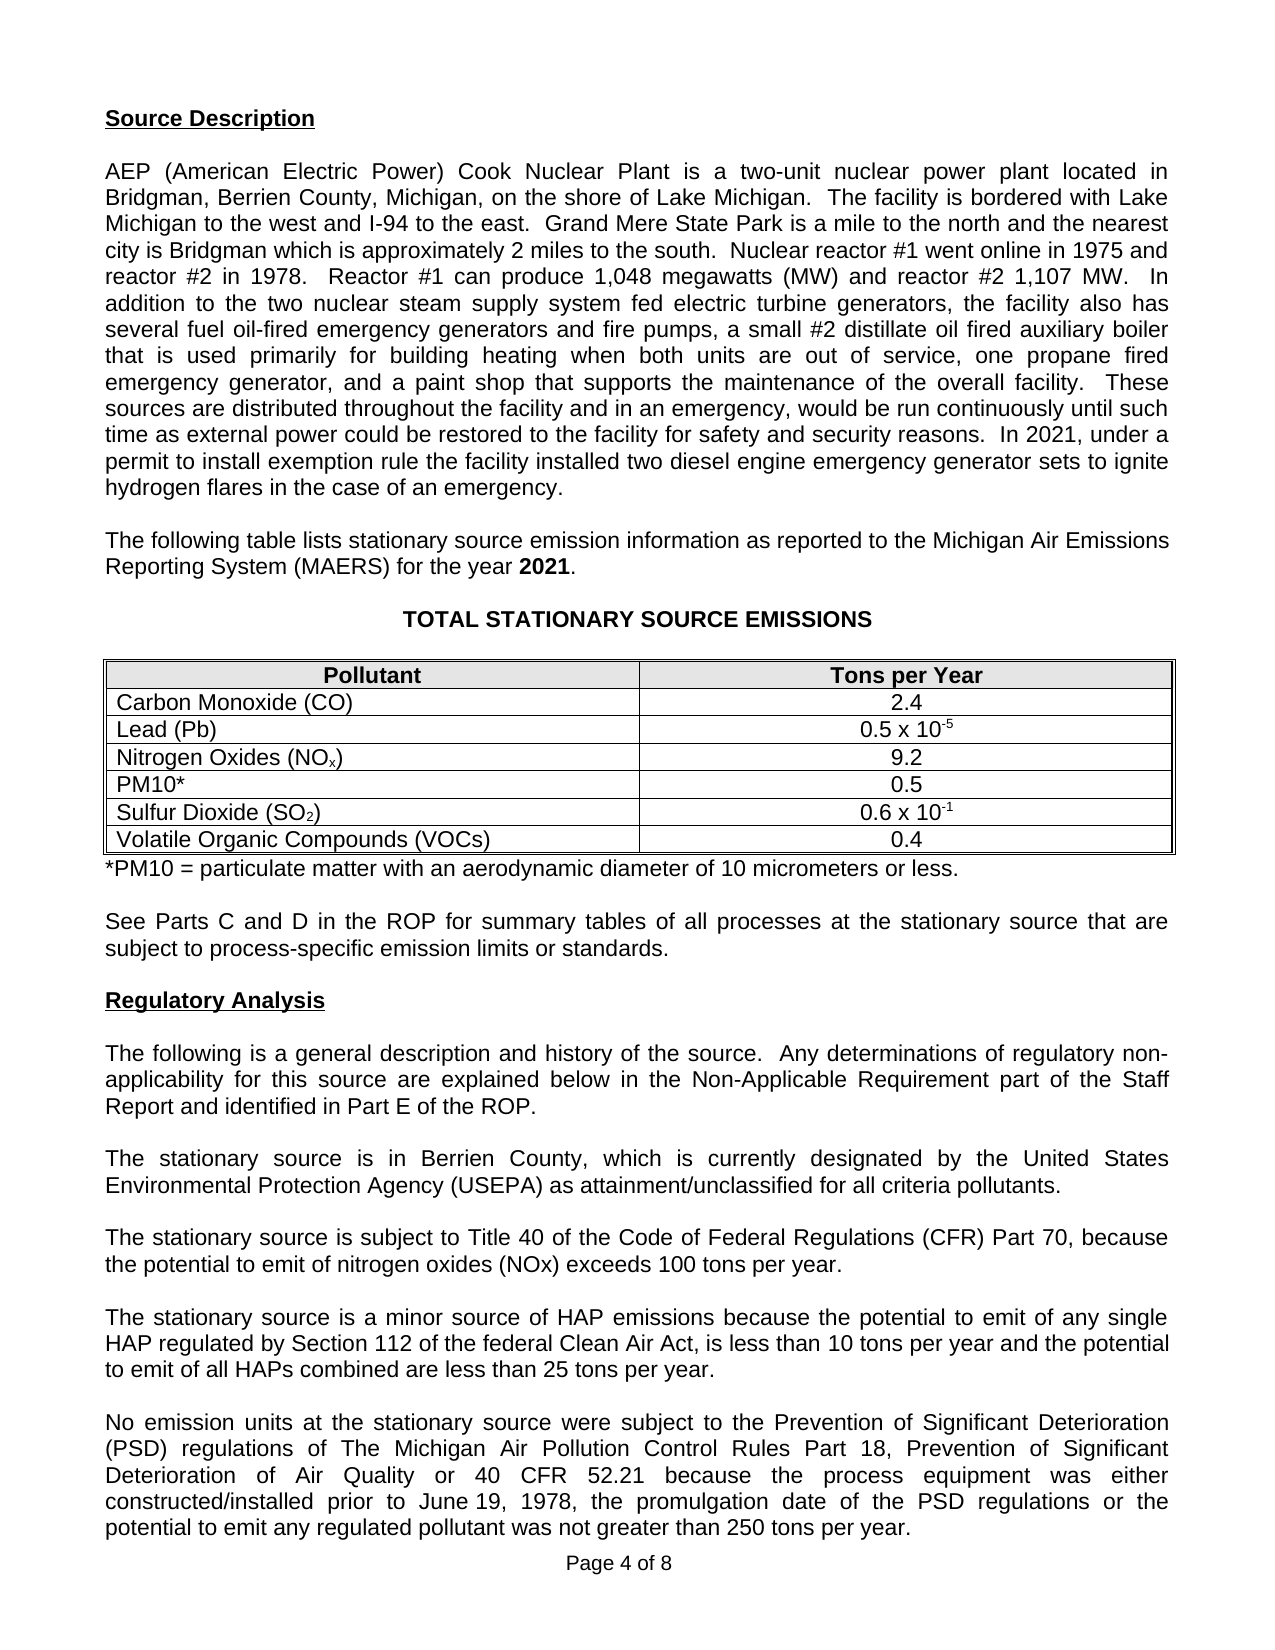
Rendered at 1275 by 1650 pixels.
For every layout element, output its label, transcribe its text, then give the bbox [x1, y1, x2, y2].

table_cell Nitrogen Oxides (NOx) [107, 744, 639, 770]
table_header Tons per Year [640, 662, 1171, 688]
table_cell 0.6 x 10-1 [640, 799, 1171, 825]
text AEP (American Electric Power) Cook Nuclear Plant is a two-unit nuclear power plant located in Bridgman, Berrien County, Michigan, on the shore of Lake Michigan. The facility is bordered with Lake Michigan to the west and I-94 to the east. Grand Mere State Park is a mile to the north and the nearest city is Bridgman which is approximately 2 miles to the south. Nuclear reactor #1 went online in 1975 and reactor #2 in 1978. Reactor #1 can produce 1,048 megawatts (MW) and reactor #2 1,107 MW. In addition to the two nuclear steam supply system fed electric turbine generators, the facility also has several fuel oil-fired emergency generators and fire pumps, a small #2 distillate oil fired auxiliary boiler that is used primarily for building heating when both units are out of service, one propane fired emergency generator, and a paint shop that supports the maintenance of the overall facility. These sources are distributed throughout the facility and in an emergency, would be run continuously until such time as external power could be restored to the facility for safety and security reasons. In 2021, under a permit to install exemption rule the facility installed two diesel engine emergency generator sets to ignite hydrogen flares in the case of an emergency. [105, 158, 1170, 500]
text TOTAL STATIONARY SOURCE EMISSIONS [105, 606, 1170, 632]
text See Parts C and D in the ROP for summary tables of all processes at the stationary source that are subject to process-specific emission limits or standards. [105, 908, 1170, 961]
text Regulatory Analysis [105, 987, 1170, 1013]
table_cell 0.5 x 10-5 [640, 716, 1171, 743]
text The following is a general description and history of the source. Any determinations of regulatory non-applicability for this source are explained below in the Non-Applicable Requirement part of the Staff Report and identified in Part E of the ROP. [105, 1040, 1170, 1119]
table_cell 9.2 [640, 744, 1171, 770]
table_cell Carbon Monoxide (CO) [107, 689, 639, 715]
table_cell 2.4 [640, 689, 1171, 715]
text No emission units at the stationary source were subject to the Prevention of Significant Deterioration (PSD) regulations of The Michigan Air Pollution Control Rules Part 18, Prevention of Significant Deterioration of Air Quality or 40 CFR 52.21 because the process equipment was either constructed/installed prior to June 19, 1978, the promulgation date of the regulations or the potential to emit any regulated pollutant was not greater than 250 tons per year. [105, 1409, 1170, 1541]
table_cell 0.5 [640, 771, 1171, 797]
table_cell PM10* [107, 771, 639, 797]
table_header Pollutant [107, 662, 639, 688]
table_cell 0.4 [640, 826, 1171, 852]
text The stationary source is a minor source of HAP emissions because the potential to emit of any single HAP regulated by Section 112 of the federal Clean Air Act, is less than 10 tons per year and the potential to emit of all HAPs combined are less than 25 tons per year. [105, 1303, 1170, 1382]
text The stationary source is in Berrien County, which is currently designated by the United States Environmental Protection Agency (USEPA) as attainment/unclassified for all criteria pollutants. [105, 1145, 1170, 1198]
text Source Description [105, 105, 1170, 131]
table_cell Lead (Pb) [107, 716, 639, 743]
table_cell Sulfur Dioxide (SO2) [107, 799, 639, 825]
text The stationary source is subject to Title 40 of the Code of Federal Regulations (CFR) Part 70, because the potential to emit of nitrogen oxides (NOx) exceeds 100 tons per year. [105, 1224, 1170, 1277]
table_cell Volatile Organic Compounds (VOCs) [107, 826, 639, 852]
text The following table lists stationary source emission information as reported to the Michigan Air Emissions Reporting System (MAERS) for the year 2021. [105, 527, 1170, 579]
text *PM10 = particulate matter with an aerodynamic diameter of 10 micrometers or less. [105, 855, 1170, 882]
